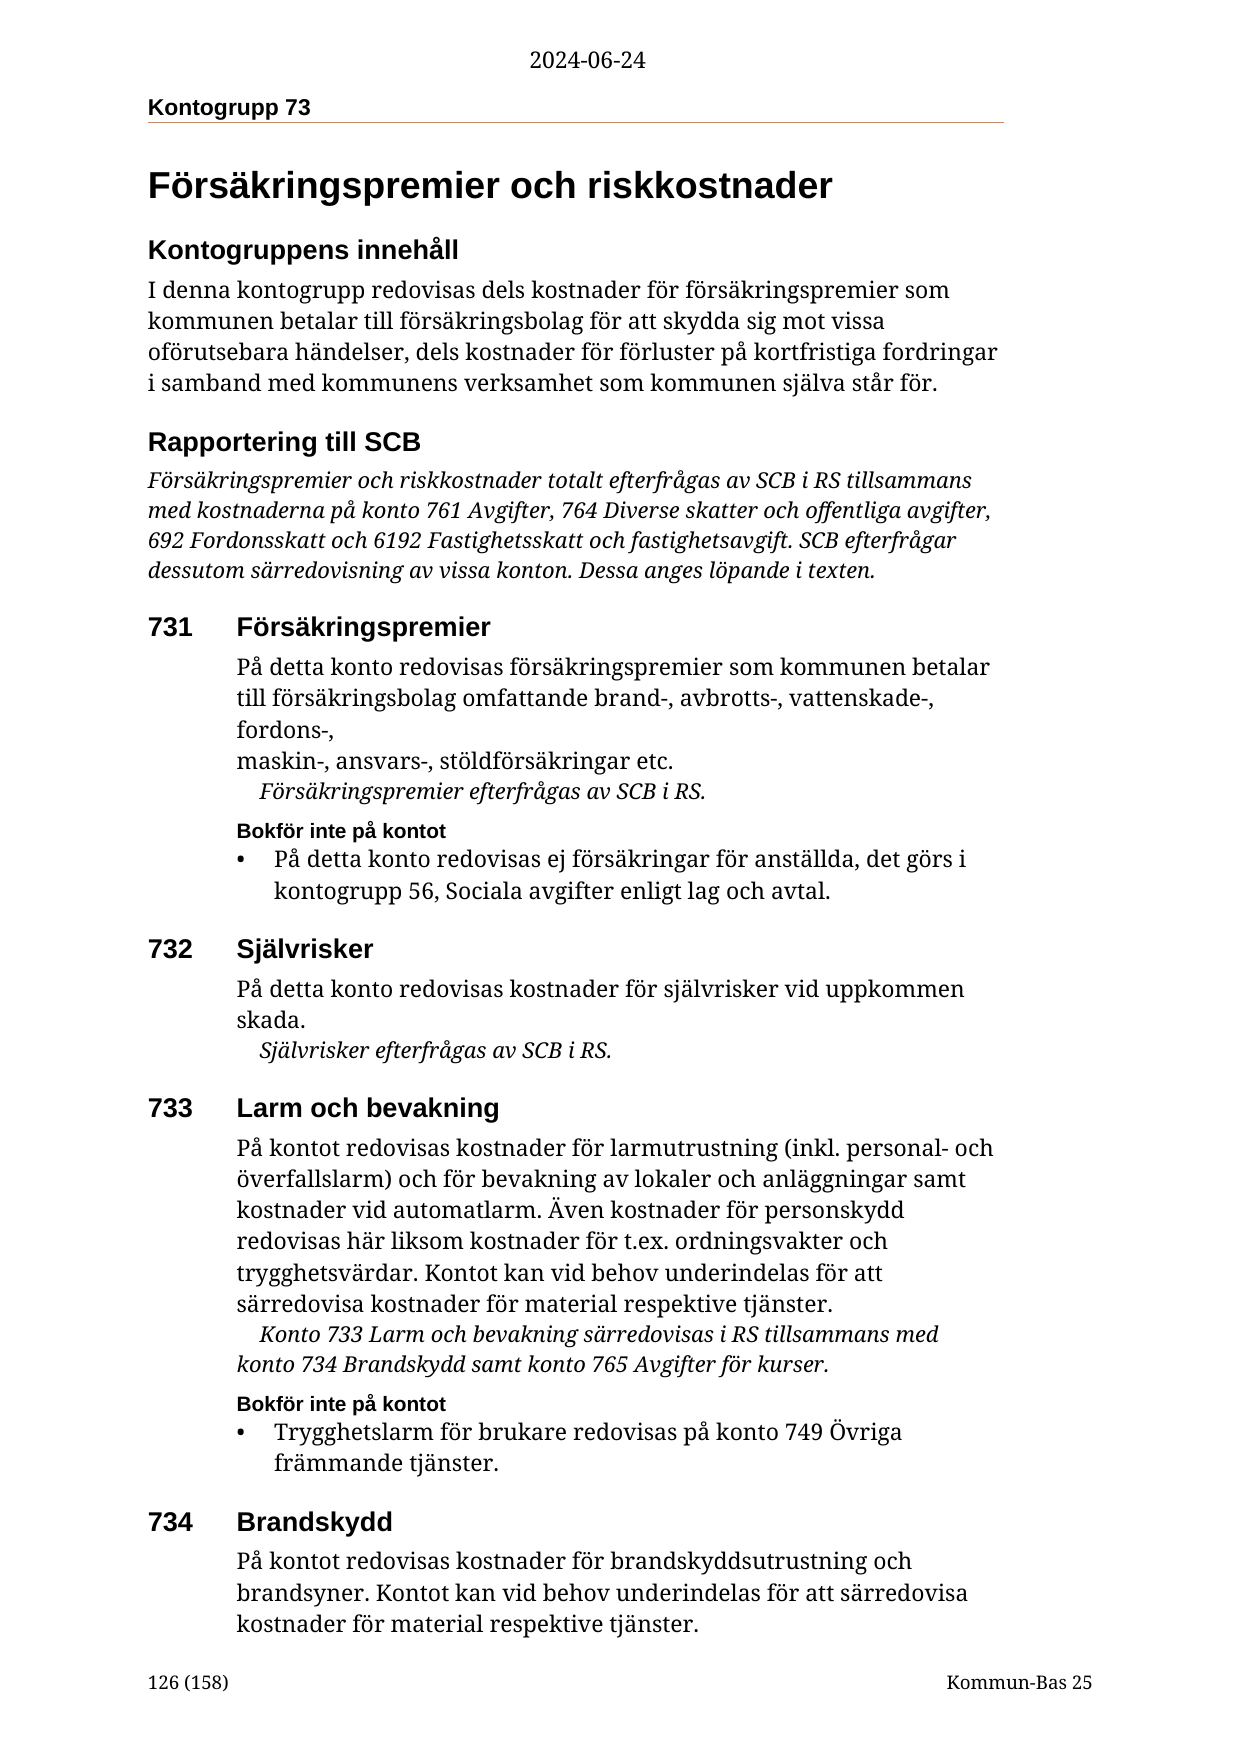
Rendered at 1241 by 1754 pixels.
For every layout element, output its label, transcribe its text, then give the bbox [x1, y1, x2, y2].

text Bokför inte på kontot [236, 1387, 1004, 1416]
text Försäkringspremier och riskkostnader totalt efterfrågas av SCB i RS tillsammans med kostnaderna på konto 761 Avgifter, 764 Diverse skatter och offentliga avgifter, 692 Fordonsskatt och 6192 Fastighetsskatt och fastighetsavgift. SCB efterfrågar dessutom särredovisning av vissa konton. Dessa anges löpande i texten. [148, 465, 1004, 584]
subtitle 734 Brandskydd [148, 1503, 1004, 1537]
text På kontot redovisas kostnader för brandskyddsutrustning och brandsyner. Kontot kan vid behov underindelas för att särredovisa kostnader för material respektive tjänster. [236, 1545, 1004, 1639]
subtitle 733 Larm och bevakning [148, 1090, 1004, 1123]
subtitle Försäkringspremier och riskkostnader [148, 161, 1004, 207]
subtitle 732 Självrisker [148, 931, 1004, 964]
text Konto 733 Larm och bevakning särredovisas i RS tillsammans med konto 734 Brandskydd samt konto 765 Avgifter för kurser. [236, 1319, 1004, 1378]
text På detta konto redovisas kostnader för självrisker vid uppkommen skada. [236, 972, 1004, 1035]
subtitle Kontogruppens innehåll [148, 232, 1004, 265]
text Kontogrupp 73 [148, 89, 1004, 122]
text I denna kontogrupp redovisas dels kostnader för försäkringspremier som kommunen betalar till försäkringsbolag för att skydda sig mot vissa oförutsebara händelser, dels kostnader för förluster på kortfristiga fordringar i samband med kommunens verksamhet som kommunen själva står för. [148, 273, 1004, 398]
text Självrisker efterfrågas av SCB i RS. [236, 1035, 1004, 1065]
text På detta konto redovisas ej försäkringar för anställda, det görs i kontogrupp 56, Sociala avgifter enligt lag och avtal. [236, 843, 1004, 906]
text På detta konto redovisas försäkringspremier som kommunen betalar till försäkringsbolag omfattande brand-, avbrotts-, vattenskade-, fordons-, maskin-, ansvars-, stöldförsäkringar etc. [236, 651, 1004, 776]
text Bokför inte på kontot [236, 814, 1004, 843]
text Trygghetslarm för brukare redovisas på konto 749 Övriga främmande tjänster. [236, 1416, 1004, 1478]
subtitle Rapportering till SCB [148, 423, 1004, 457]
text På kontot redovisas kostnader för larmutrustning (inkl. personal- och överfallslarm) och för bevakning av lokaler och anläggningar samt kostnader vid automatlarm. Även kostnader för personskydd redovisas här liksom kostnader för t.ex. ordningsvakter och trygghetsvärdar. Kontot kan vid behov underindelas för att särredovisa kostnader för material respektive tjänster. [236, 1131, 1004, 1319]
subtitle 731 Försäkringspremier [148, 609, 1004, 643]
text Försäkringspremier efterfrågas av SCB i RS. [236, 776, 1004, 806]
